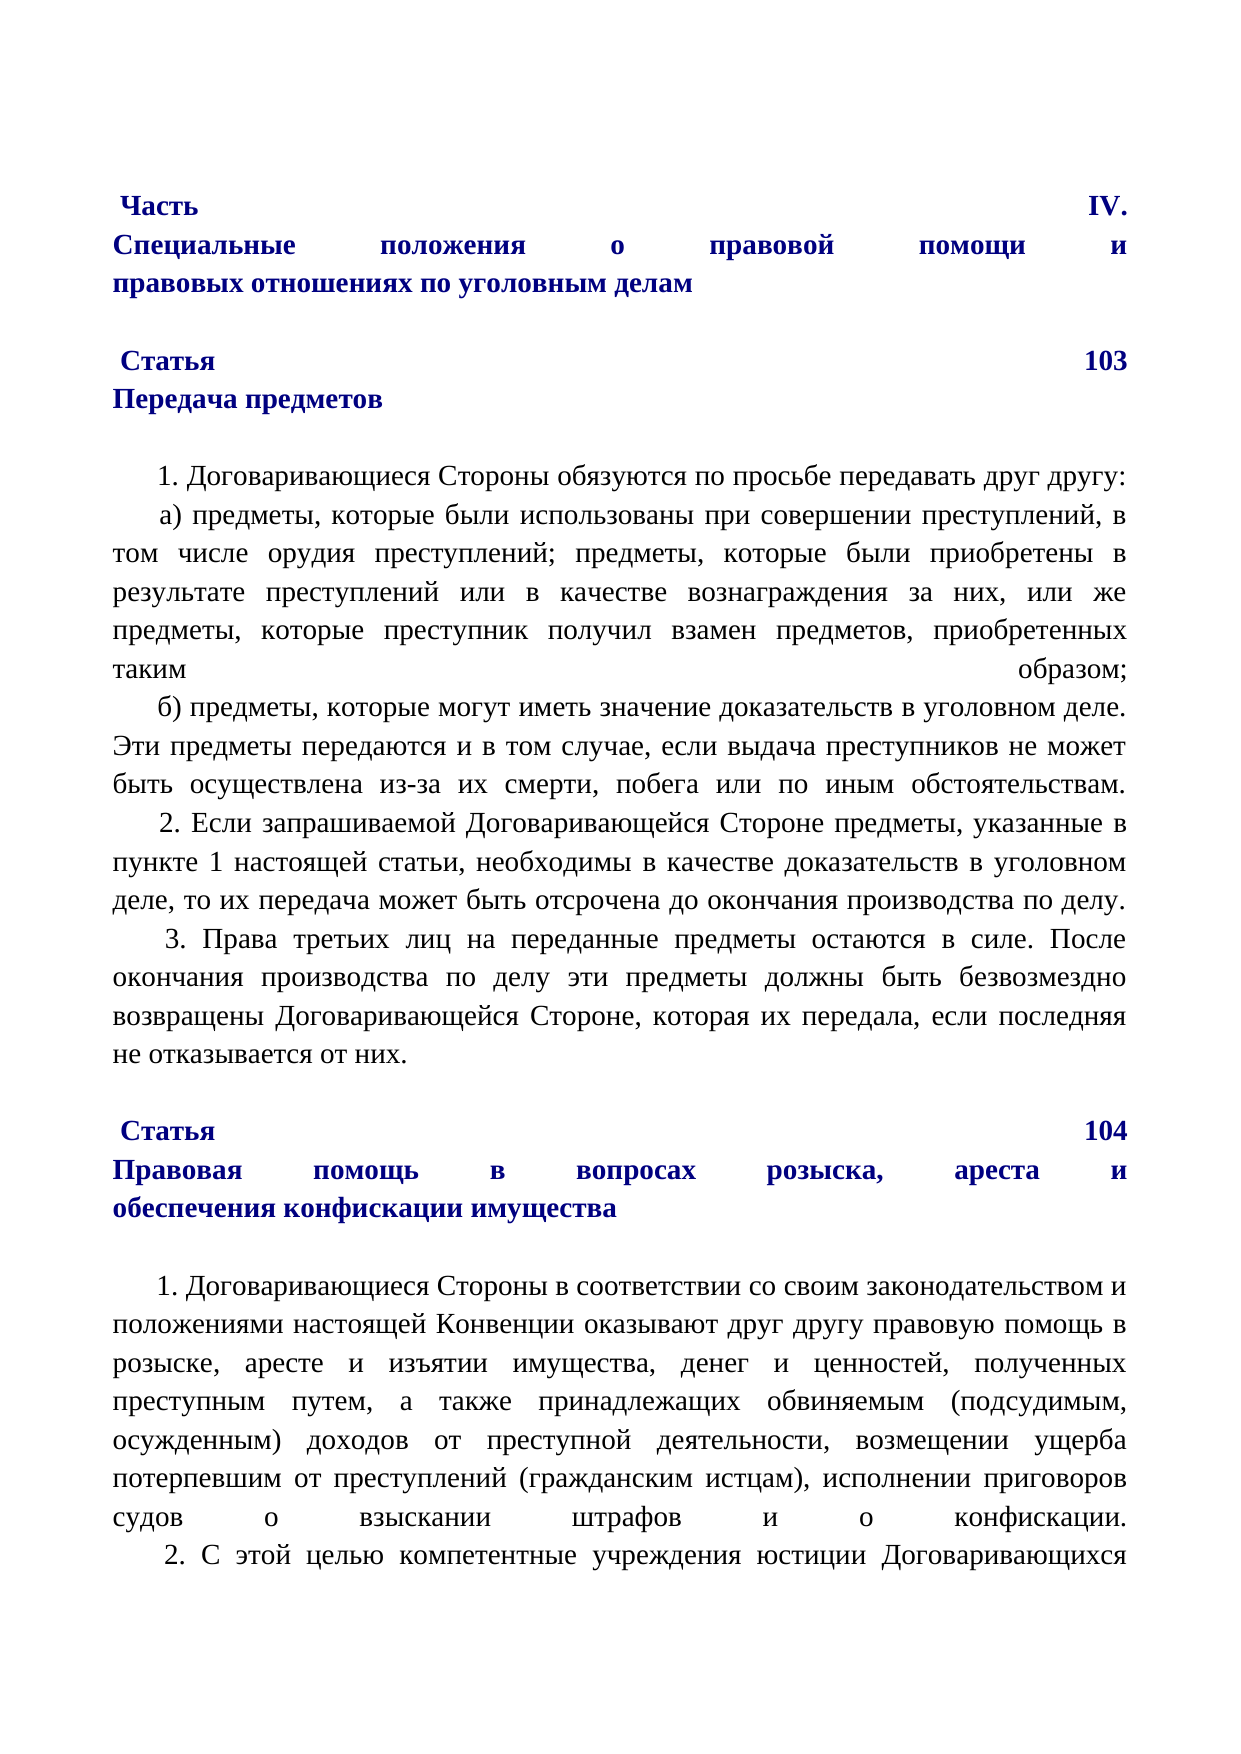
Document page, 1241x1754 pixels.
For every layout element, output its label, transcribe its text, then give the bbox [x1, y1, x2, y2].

text Часть IV. Специальные положения о правовой помощи и правовых отношениях по уголовным делам [112, 188, 1128, 299]
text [112, 1268, 1128, 1571]
text Статья 103 Передача предметов [112, 343, 1128, 415]
text 1. Договаривающиеся Стороны обязуются по просьбе передавать друг другу: а) предметы, которые были использованы при совершении преступлений, в том числе орудия преступлений; предметы, которые были приобретены в результате преступлений или в качестве вознаграждения за них, или же предметы, которые преступник получил взамен предметов, приобретенных таким образом; б) предметы, которые могут иметь значение доказательств в уголовном деле. Эти предметы передаются и в том случае, если выдача преступников не может быть осуществлена из-за их смерти, побега или по иным обстоятельствам. 2. Если запрашиваемой Договаривающейся Стороне предметы, указанные в пункте 1 настоящей статьи, необходимы в качестве доказательств в уголовном деле, то их передача может быть отсрочена до окончания производства по делу. 3. Права третьих лиц на переданные предметы остаются в силе. После окончания производства по делу эти предметы должны быть безвозмездно возвращены Договаривающейся Стороне, которая их передала, если последняя не отказывается от них. [112, 458, 1128, 1070]
text Статья 104 Правовая помощь в вопросах розыска, ареста и обеспечения конфискации имущества [112, 1113, 1128, 1224]
